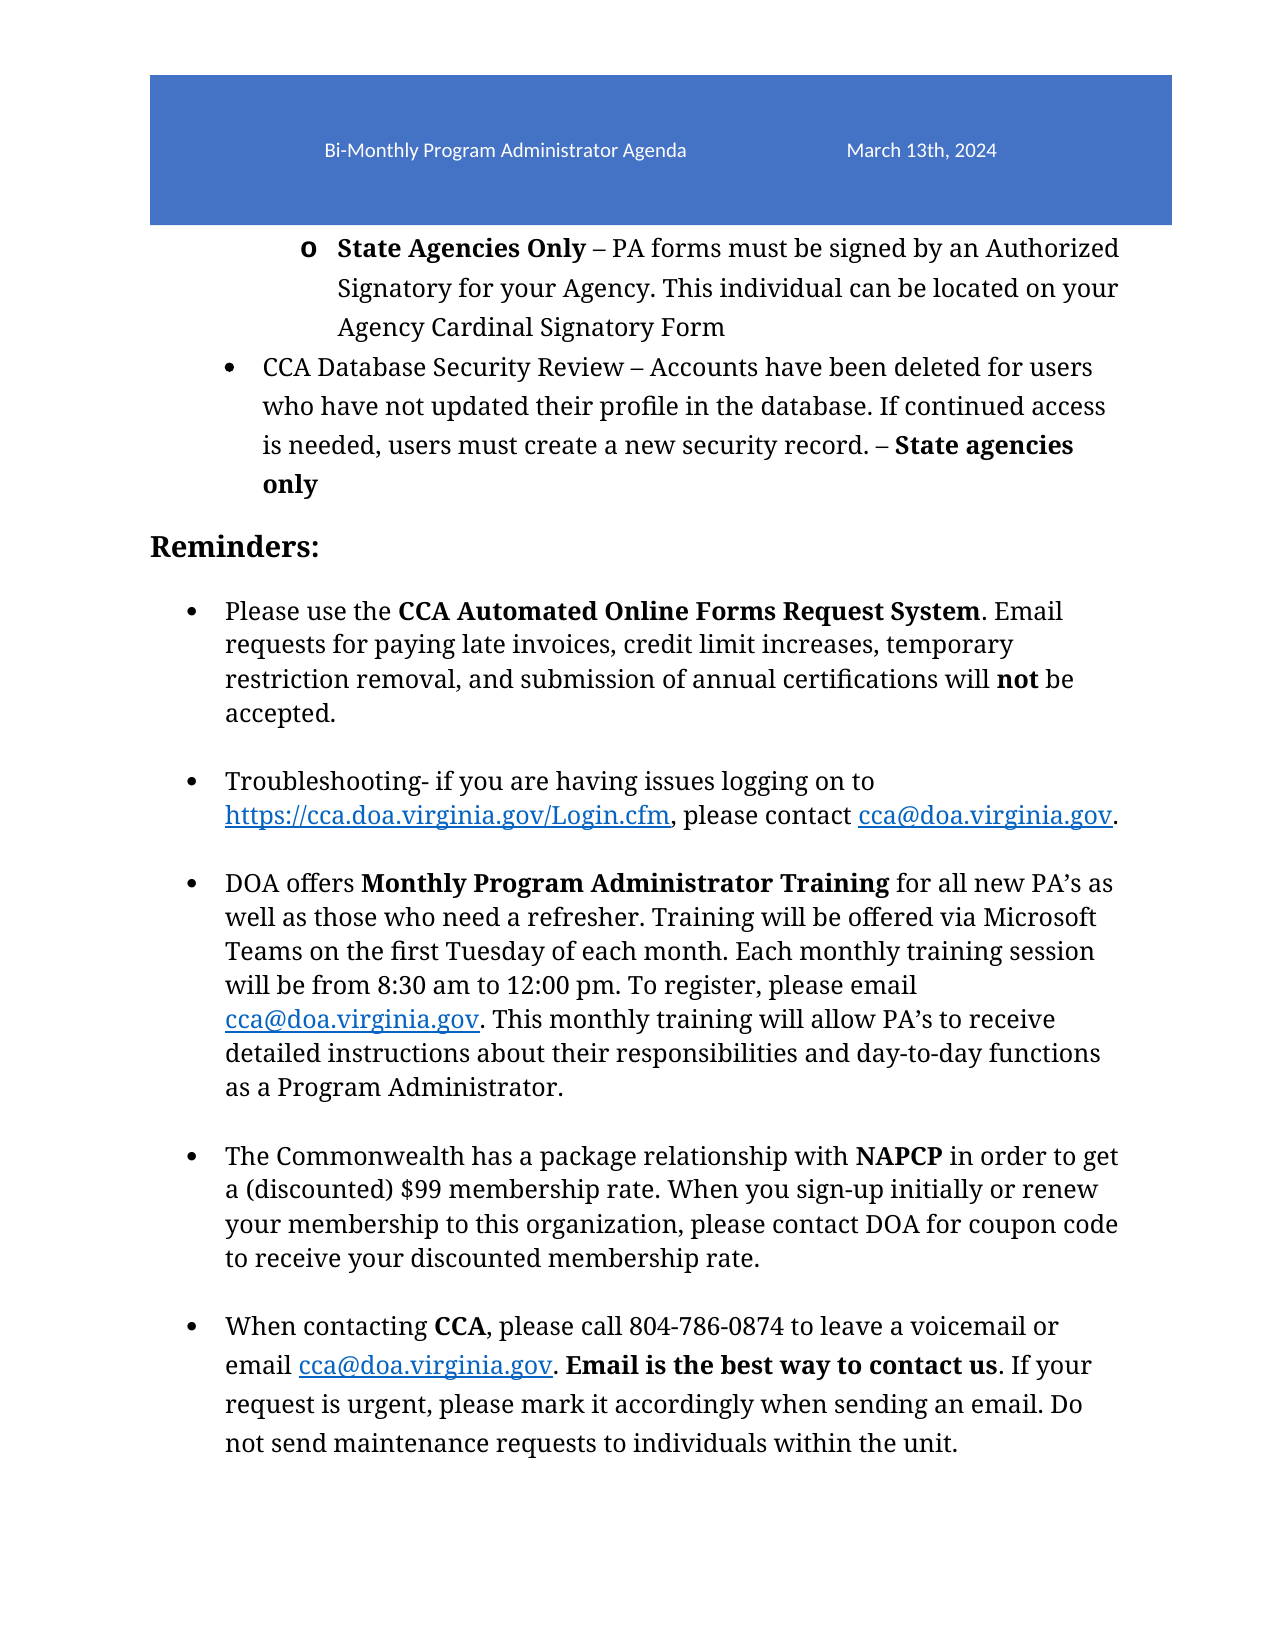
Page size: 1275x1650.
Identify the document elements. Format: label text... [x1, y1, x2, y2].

list Please use the CCA Automated Online Forms Request System. Email requests for paying late invoices, credit limit increases, temporary restriction removal, and submission of annual certifications will not be accepted. [187, 593, 1125, 729]
list The Commonwealth has a package relationship with NAPCP in order to get a (discounted) $99 membership rate. When you sign-up initially or renew your membership to this organization, please contact DOA for coupon code to receive your discounted membership rate. [187, 1138, 1125, 1274]
list When contacting CCA, please call 804-786-0874 to leave a voicemail or email cca@doa.virginia.gov. Email is the best way to contact us. If your request is urgent, please mark it accordingly when sending an email. Do not send maintenance requests to individuals within the unit. [187, 1308, 1125, 1460]
list CCA Database Security Review – Accounts have been deleted for users who have not updated their profile in the database. If continued access is needed, users must create a new security record. – State agencies only [225, 349, 1125, 501]
list Troubleshooting- if you are having issues logging on to https://cca.doa.virginia.gov/Login.cfm, please contact cca@doa.virginia.gov. [187, 763, 1125, 832]
list DOA offers Monthly Program Administrator Training for all new PA’s as well as those who need a refresher. Training will be offered via Microsoft Teams on the first Tuesday of each month. Each monthly training session will be from 8:30 am to 12:00 pm. To register, please email cca@doa.virginia.gov. This monthly training will allow PA’s to receive detailed instructions about their responsibilities and day-to-day functions as a Program Administrator. [187, 866, 1125, 1104]
list State Agencies Only – PA forms must be signed by an Authorized Signatory for your Agency. This individual can be located on your Agency Cardinal Signatory Form [300, 226, 1125, 344]
text Reminders: [150, 527, 1125, 566]
